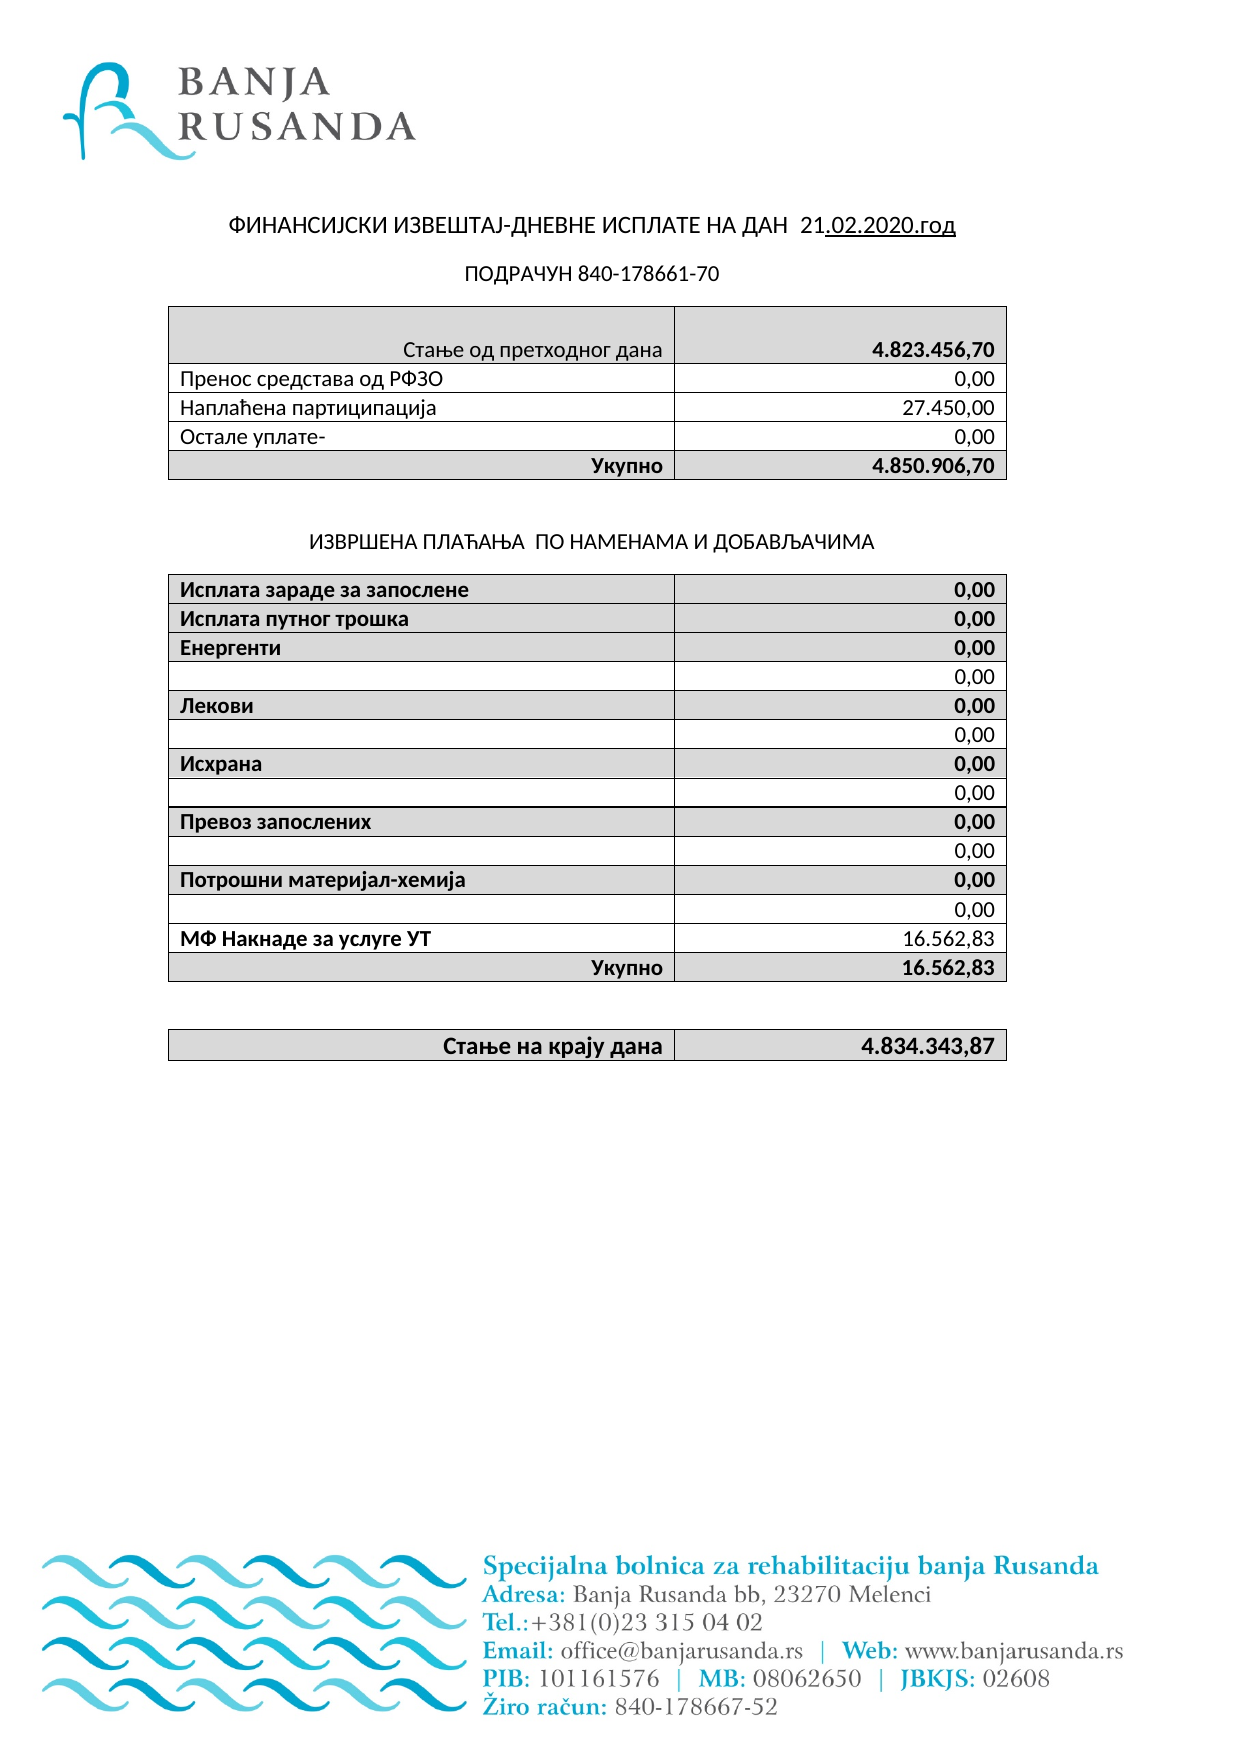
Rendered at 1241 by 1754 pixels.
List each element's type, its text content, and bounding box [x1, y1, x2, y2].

table_cell Исплата путног трошка [169, 604, 674, 632]
picture [0, 1513, 1240, 1753]
table_cell 4.850.906,70 [675, 451, 1006, 479]
table_header 4.823.456,70 [675, 307, 1006, 363]
table_cell 0,00 [675, 895, 1006, 923]
table_cell 0,00 [675, 779, 1006, 806]
table_cell [169, 895, 674, 923]
table_cell [169, 779, 674, 806]
table_cell [169, 720, 674, 748]
table_header Стање на крају дана [169, 1030, 674, 1060]
table_cell 0,00 [675, 662, 1006, 690]
text ПОДРАЧУН 840-178661-70 [94, 259, 1090, 287]
table_header Стање од претходног дана [169, 307, 674, 363]
table_cell Остале уплате- [169, 422, 674, 450]
text ИЗВРШЕНА ПЛАЋАЊА ПО НАМЕНАМА И ДОБАВЉАЧИМА [94, 527, 1090, 555]
table_cell 0,00 [675, 866, 1006, 894]
table_cell 0,00 [675, 604, 1006, 632]
table_cell МФ Накнаде за услуге УТ [169, 924, 674, 952]
table_cell 16.562,83 [675, 924, 1006, 952]
table_cell 0,00 [675, 837, 1006, 864]
table_cell [169, 662, 674, 690]
table_cell [169, 837, 674, 864]
table_cell Наплаћена партиципација [169, 393, 674, 421]
table_cell Лекови [169, 691, 674, 719]
table_cell 0,00 [675, 364, 1006, 392]
table_cell 0,00 [675, 749, 1006, 777]
table_cell 0,00 [675, 720, 1006, 748]
table_header Исплата зараде за запослене [169, 575, 674, 603]
table_cell 0,00 [675, 422, 1006, 450]
table_header 0,00 [675, 575, 1006, 603]
picture [0, 0, 1240, 210]
table_cell 16.562,83 [675, 953, 1006, 981]
table_cell Укупно [169, 953, 674, 981]
table_cell Енергенти [169, 633, 674, 661]
table_cell 0,00 [675, 633, 1006, 661]
table_cell Пренос средстава од РФЗО [169, 364, 674, 392]
table_cell 27.450,00 [675, 393, 1006, 421]
table_cell 0,00 [675, 691, 1006, 719]
table_cell Превоз запослених [169, 808, 674, 836]
table_cell 0,00 [675, 808, 1006, 836]
table_cell Укупно [169, 451, 674, 479]
table_header 4.834.343,87 [675, 1030, 1006, 1060]
table_cell Потрошни материјал-хемија [169, 866, 674, 894]
text ФИНАНСИЈСКИ ИЗВЕШТАЈ-ДНЕВНЕ ИСПЛАТЕ НА ДАН 21.02.2020.год [94, 210, 1090, 240]
table_cell Исхрана [169, 749, 674, 777]
